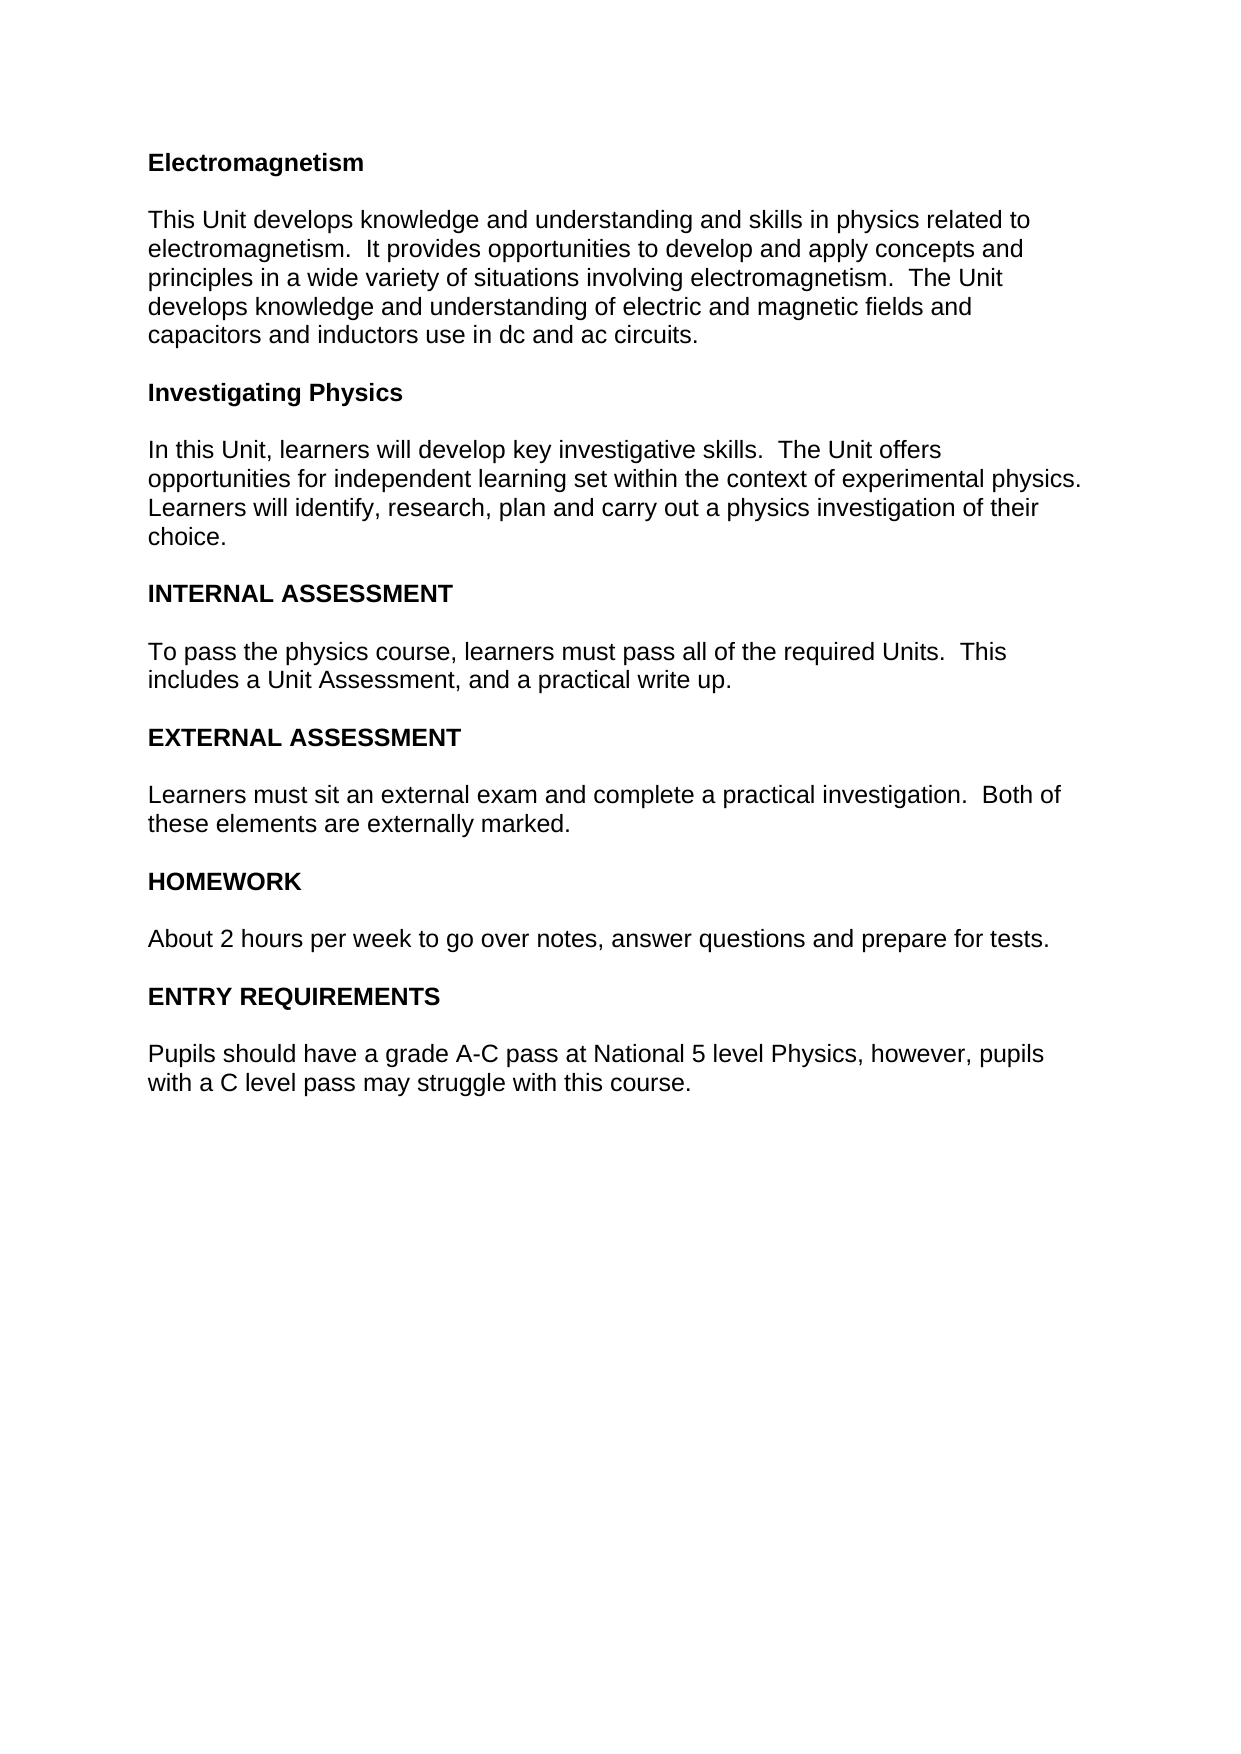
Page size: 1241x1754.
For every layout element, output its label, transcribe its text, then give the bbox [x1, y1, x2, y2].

text ENTRY REQUIREMENTS [148, 981, 1092, 1010]
text Investigating Physics [148, 378, 1092, 406]
text About 2 hours per week to go over notes, answer questions and prepare for tests. [148, 924, 1092, 953]
text HOMEWORK [148, 866, 1092, 895]
text Learners must sit an external exam and complete a practical investigation. Both of these elements are externally marked. [148, 780, 1092, 838]
text To pass the physics course, learners must pass all of the required Units. This includes a Unit Assessment, and a practical write up. [148, 636, 1092, 694]
text EXTERNAL ASSESSMENT [148, 723, 1092, 751]
text Pupils should have a grade A-C pass at National 5 level Physics, however, pupils with a C level pass may struggle with this course. [148, 1039, 1092, 1096]
text This Unit develops knowledge and understanding and skills in physics related to electromagnetism. It provides opportunities to develop and apply concepts and principles in a wide variety of situations involving electromagnetism. The Unit develops knowledge and understanding of electric and magnetic fields and capacitors and inductors use in dc and ac circuits. [148, 205, 1092, 349]
text In this Unit, learners will develop key investigative skills. The Unit offers opportunities for independent learning set within the context of experimental physics. Learners will identify, research, plan and carry out a physics investigation of their choice. [148, 435, 1092, 550]
text INTERNAL ASSESSMENT [148, 579, 1092, 608]
text Electromagnetism [148, 148, 1092, 176]
